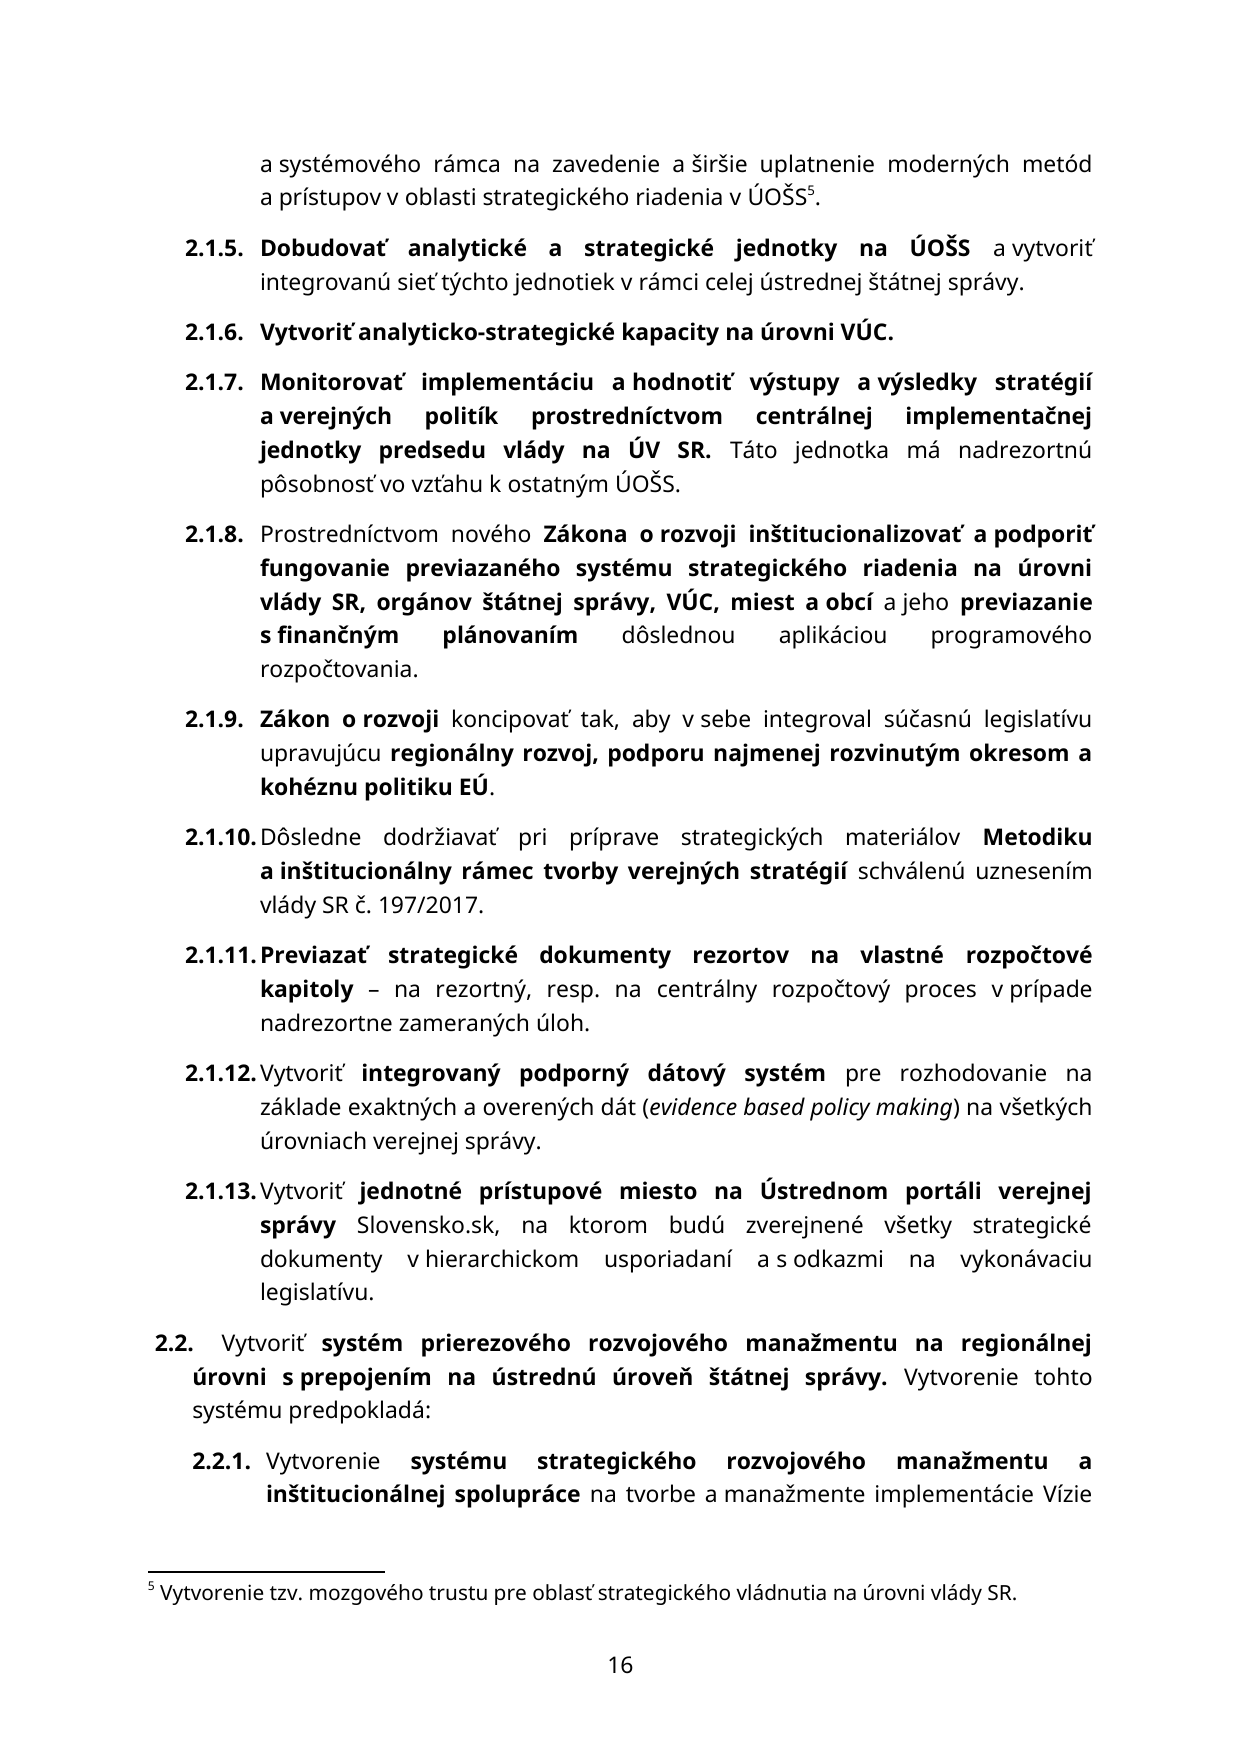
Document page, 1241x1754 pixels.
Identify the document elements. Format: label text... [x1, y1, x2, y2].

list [185, 148, 1093, 213]
list Monitorovať implementáciu a hodnotiť výstupy a výsledky stratégií a verejných politík prostredníctvom centrálnej implementačnej jednotky predsedu vlády na ÚV SR. Táto jednotka má nadrezortnú pôsobnosť vo vzťahu k ostatným ÚOŠS. [185, 366, 1093, 499]
list Previazať strategické dokumenty rezortov na vlastné rozpočtové kapitoly – na rezortný, resp. na centrálny rozpočtový proces v prípade nadrezortne zameraných úloh. [185, 939, 1093, 1038]
list Vytvoriť systém prierezového rozvojového manažmentu na regionálnej úrovni s prepojením na ústrednú úroveň štátnej správy. Vytvorenie tohto systému predpokladá: [154, 1327, 1093, 1426]
list Dobudovať analytické a strategické jednotky na ÚOŠS a vytvoriť integrovanú sieť týchto jednotiek v rámci celej ústrednej štátnej správy. [185, 232, 1093, 297]
list Vytvoriť analyticko-strategické kapacity na úrovni VÚC. [185, 316, 1093, 347]
list Dôsledne dodržiavať pri príprave strategických materiálov Metodiku a inštitucionálny rámec tvorby verejných stratégií schválenú uznesením vlády SR č. 197/2017. [185, 821, 1093, 920]
list Prostredníctvom nového Zákona o rozvoji inštitucionalizovať a podporiť fungovanie previazaného systému strategického riadenia na úrovni vlády SR, orgánov štátnej správy, VÚC, miest a obcí a jeho previazanie s finančným plánovaním dôslednou aplikáciou programového rozpočtovania. [185, 518, 1093, 684]
list Vytvoriť integrovaný podporný dátový systém pre rozhodovanie na základe exaktných a overených dát (evidence based policy making) na všetkých úrovniach verejnej správy. [185, 1057, 1093, 1156]
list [192, 1445, 1093, 1510]
list Vytvoriť jednotné prístupové miesto na Ústrednom portáli verejnej správy Slovensko.sk, na ktorom budú zverejnené všetky strategické dokumenty v hierarchickom usporiadaní a s odkazmi na vykonávaciu legislatívu. [185, 1175, 1093, 1308]
list Zákon o rozvoji koncipovať tak, aby v sebe integroval súčasnú legislatívu upravujúcu regionálny rozvoj, podporu najmenej rozvinutým okresom a kohéznu politiku EÚ. [185, 703, 1093, 802]
